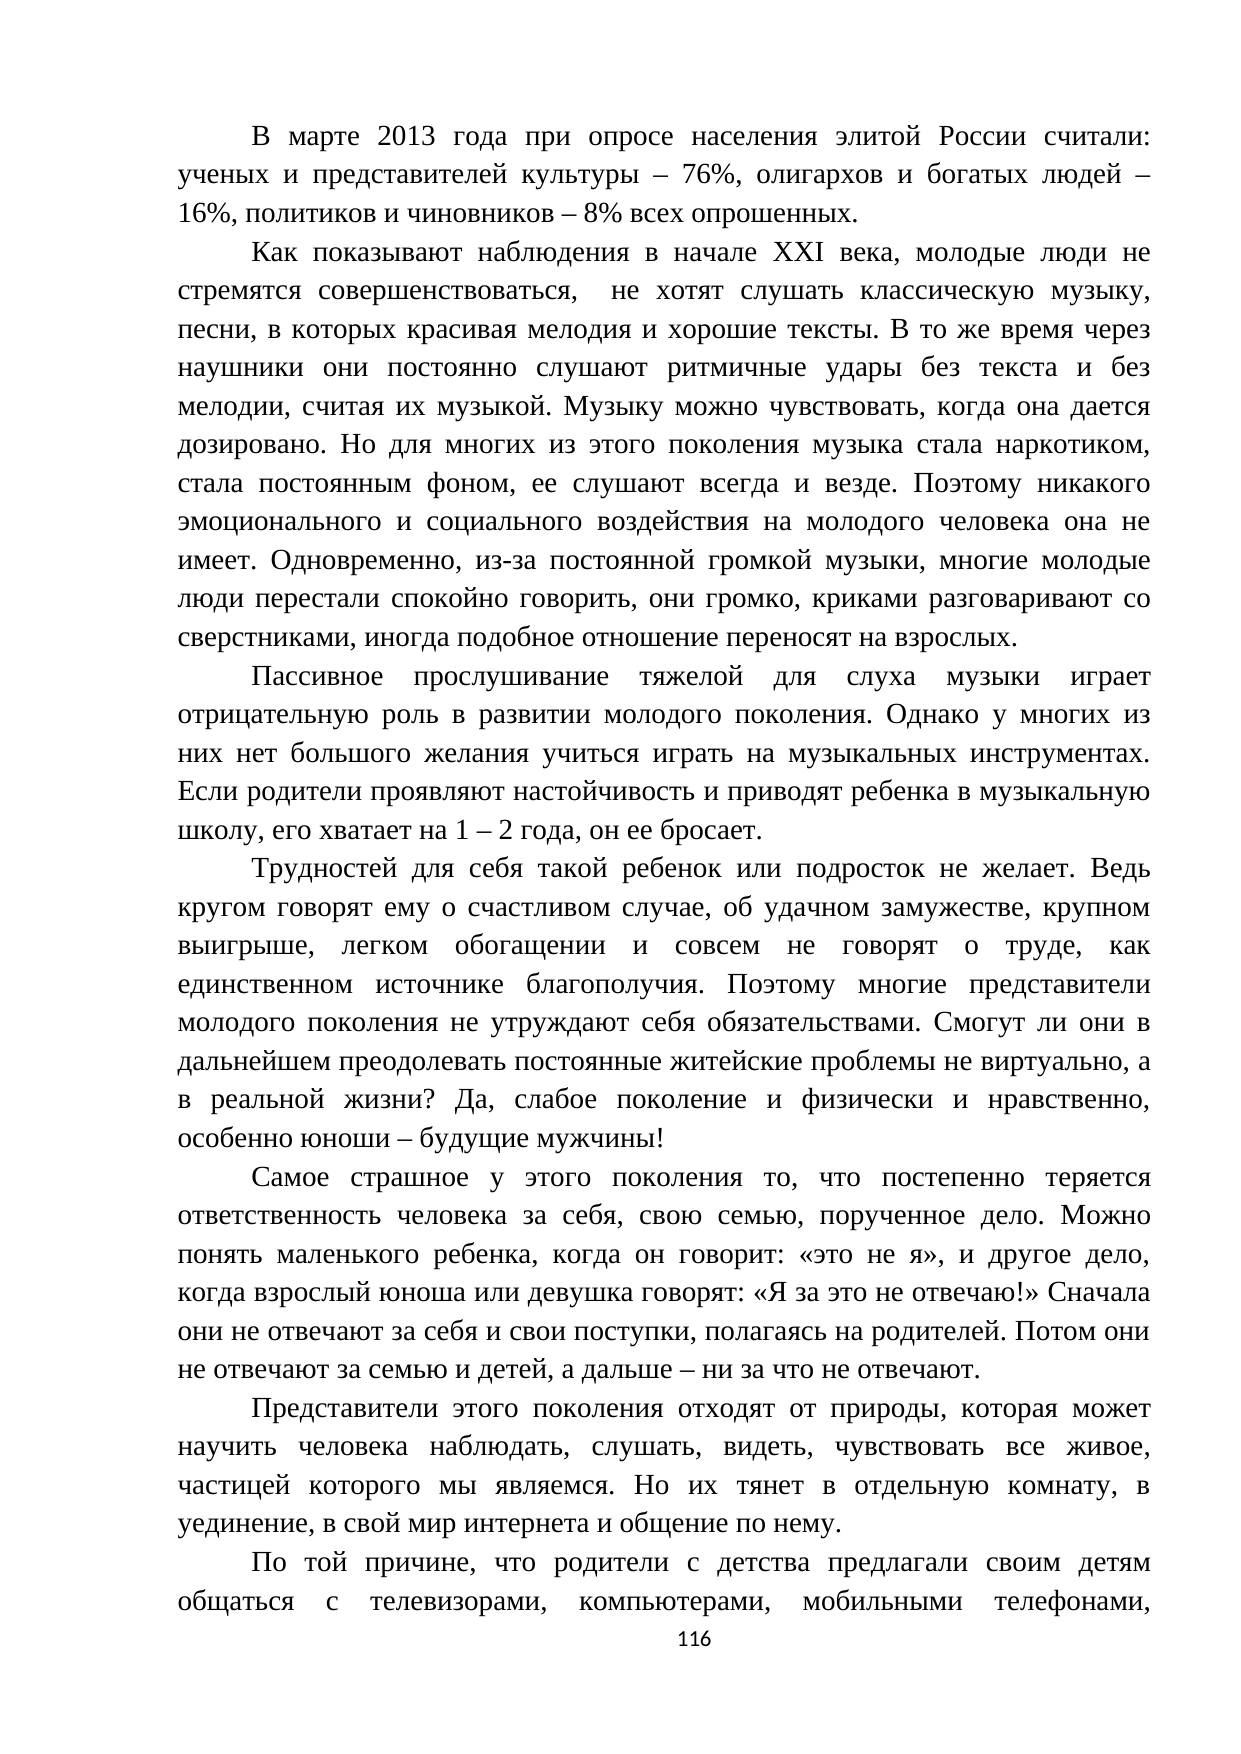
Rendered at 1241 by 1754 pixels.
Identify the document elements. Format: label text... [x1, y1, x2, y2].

list Представители этого поколения отходят от природы, которая может научить человека наблюдать, слушать, видеть, чувствовать все живое, частицей которого мы являемся. Но их тянет в отдельную комнату, в уединение, в свой мир интернета и общение по нему. [177, 1390, 1152, 1539]
list Пассивное прослушивание тяжелой для слуха музыки играет отрицательную роль в развитии молодого поколения. Однако у многих из них нет большого желания учиться играть на музыкальных инструментах. Если родители проявляют настойчивость и приводят ребенка в музыкальную школу, его хватает на 1 – 2 года, он ее бросает. [177, 658, 1152, 845]
list Самое страшное у этого поколения то, что постепенно теряется ответственность человека за себя, свою семью, порученное дело. Можно понять маленького ребенка, когда он говорит: «это не я», и другое дело, когда взрослый юноша или девушка говорят: «Я за это не отвечаю!» Сначала они не отвечают за себя и свои поступки, полагаясь на родителей. Потом они не отвечают за семью и детей, а дальше – ни за что не отвечают. [177, 1159, 1152, 1385]
list Трудностей для себя такой ребенок или подросток не желает. Ведь кругом говорят ему о счастливом случае, об удачном замужестве, крупном выигрыше, легком обогащении и совсем не говорят о труде, как единственном источнике благополучия. Поэтому многие представители молодого поколения не утруждают себя обязательствами. Смогут ли они в дальнейшем преодолевать постоянные житейские проблемы не виртуально, а в реальной жизни? Да, слабое поколение и физически и нравственно, особенно юноши – будущие мужчины! [177, 850, 1152, 1154]
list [177, 1544, 1152, 1616]
list Как показывают наблюдения в начале ХХΙ века, молодые люди не стремятся совершенствоваться, не хотят слушать классическую музыку, песни, в которых красивая мелодия и хорошие тексты. В то же время через наушники они постоянно слушают ритмичные удары без текста и без мелодии, считая их музыкой. Музыку можно чувствовать, когда она дается дозировано. Но для многих из этого поколения музыка стала наркотиком, стала постоянным фоном, ее слушают всегда и везде. Поэтому никакого эмоционального и социального воздействия на молодого человека она не имеет. Одновременно, из-за постоянной громкой музыки, многие молодые люди перестали спокойно говорить, они громко, криками разговаривают со сверстниками, иногда подобное отношение переносят на взрослых. [177, 234, 1152, 653]
list В марте 2013 года при опросе населения элитой России считали: ученых и представителей культуры – 76%, олигархов и богатых людей – 16%, политиков и чиновников – 8% всех опрошенных. [177, 118, 1152, 229]
